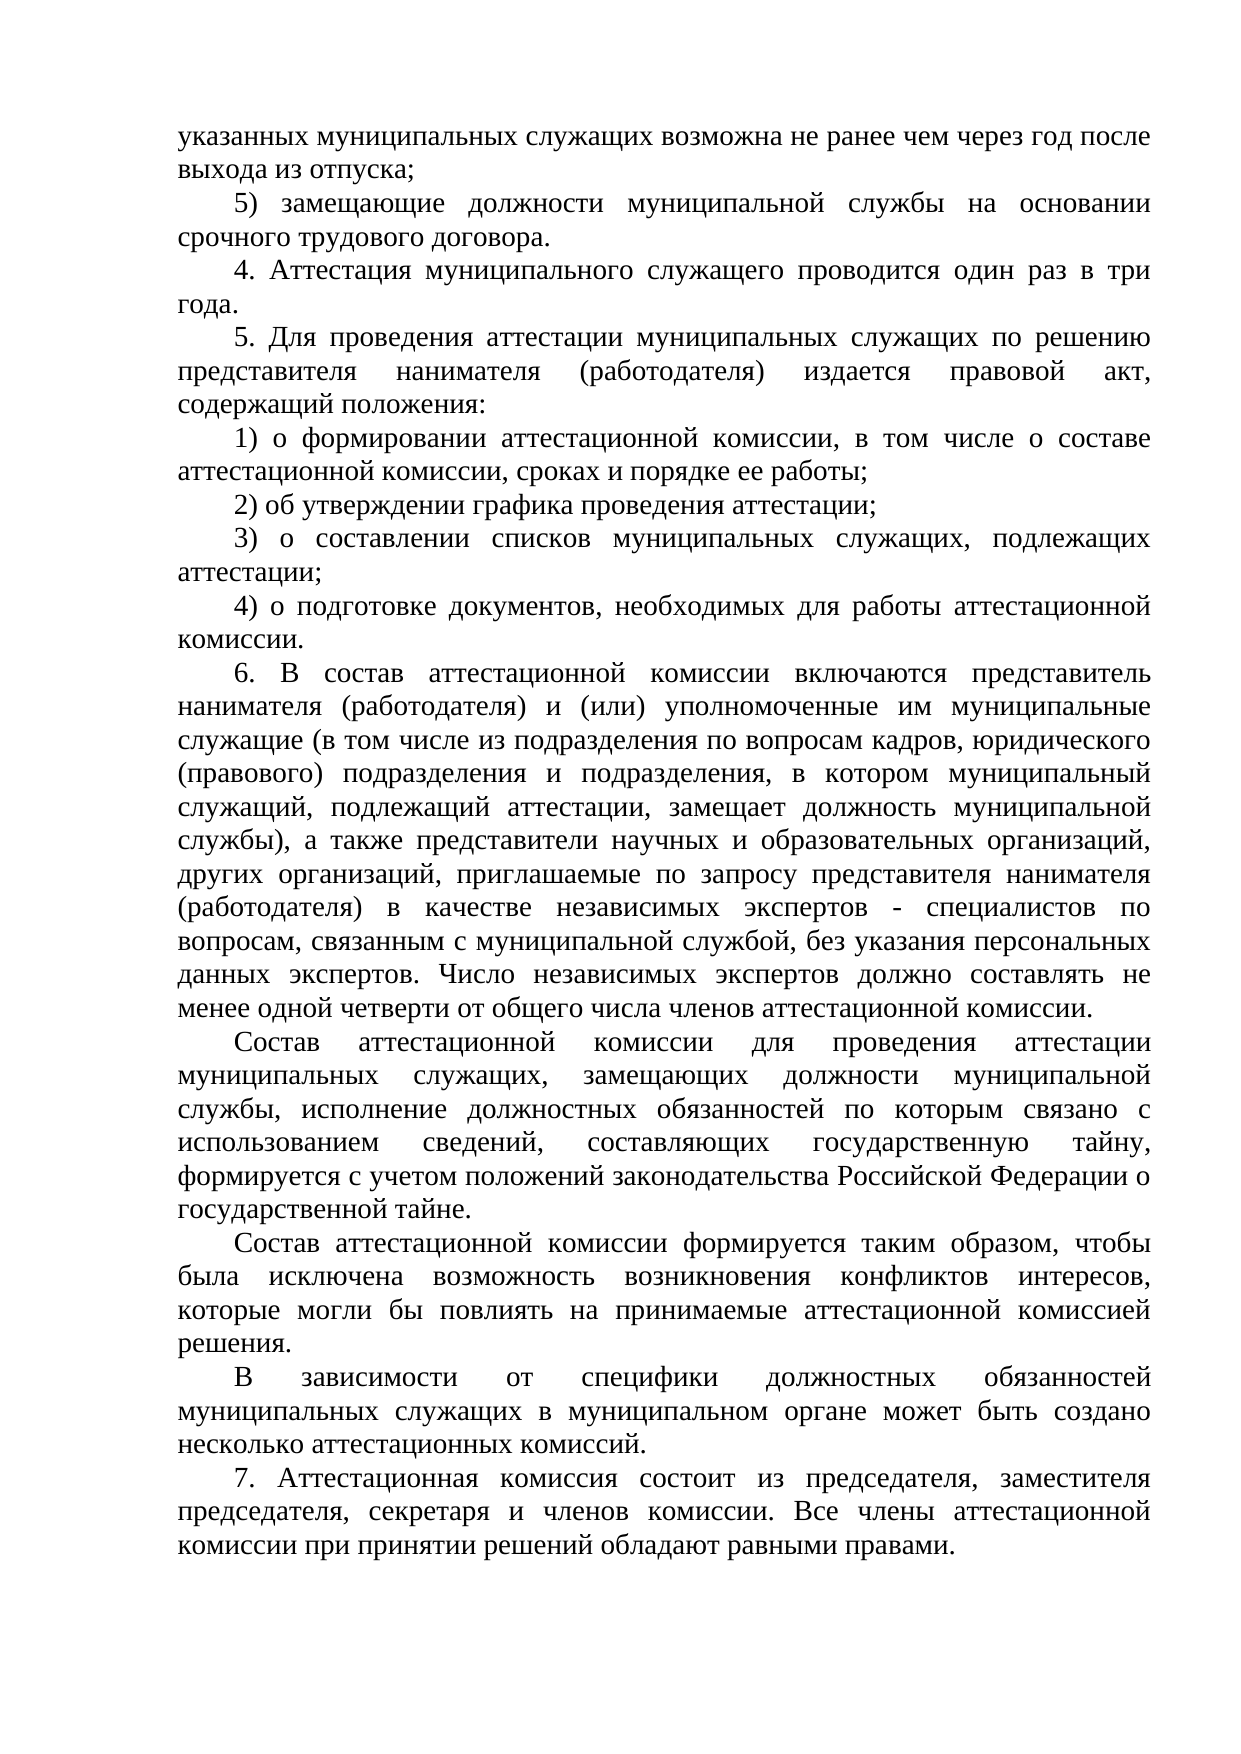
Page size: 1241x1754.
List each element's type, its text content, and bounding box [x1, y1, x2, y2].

text В зависимости от специфики должностных обязанностей муниципальных служащих в муниципальном органе может быть создано несколько аттестационных комиссий. [177, 1359, 1152, 1460]
text 4) о подготовке документов, необходимых для работы аттестационной комиссии. [177, 588, 1152, 655]
text Состав аттестационной комиссии для проведения аттестации муниципальных служащих, замещающих должности муниципальной службы, исполнение должностных обязанностей по которым связано с использованием сведений, составляющих государственную тайну, формируется с учетом положений законодательства Российской Федерации о государственной тайне. [177, 1024, 1152, 1225]
text 7. Аттестационная комиссия состоит из председателя, заместителя председателя, секретаря и членов комиссии. Все члены аттестационной комиссии при принятии решений обладают равными правами. [177, 1460, 1152, 1560]
text 5) замещающие должности муниципальной службы на основании срочного трудового договора. [177, 185, 1152, 252]
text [177, 118, 1152, 185]
text 5. Для проведения аттестации муниципальных служащих по решению представителя нанимателя (работодателя) издается правовой акт, содержащий положения: [177, 319, 1152, 420]
text Состав аттестационной комиссии формируется таким образом, чтобы была исключена возможность возникновения конфликтов интересов, которые могли бы повлиять на принимаемые аттестационной комиссией решения. [177, 1225, 1152, 1359]
text 4. Аттестация муниципального служащего проводится один раз в три года. [177, 252, 1152, 319]
text 3) о составлении списков муниципальных служащих, подлежащих аттестации; [177, 521, 1152, 588]
text 2) об утверждении графика проведения аттестации; [177, 487, 1152, 521]
text 1) о формировании аттестационной комиссии, в том числе о составе аттестационной комиссии, сроках и порядке ее работы; [177, 420, 1152, 487]
text 6. В состав аттестационной комиссии включаются представитель нанимателя (работодателя) и (или) уполномоченные им муниципальные служащие (в том числе из подразделения по вопросам кадров, юридического (правового) подразделения и подразделения, в котором муниципальный служащий, подлежащий аттестации, замещает должность муниципальной службы), а также представители научных и образовательных организаций, других организаций, приглашаемые по запросу представителя нанимателя (работодателя) в качестве независимых экспертов - специалистов по вопросам, связанным с муниципальной службой, без указания персональных данных экспертов. Число независимых экспертов должно составлять не менее одной четверти от общего числа членов аттестационной комиссии. [177, 655, 1152, 1024]
